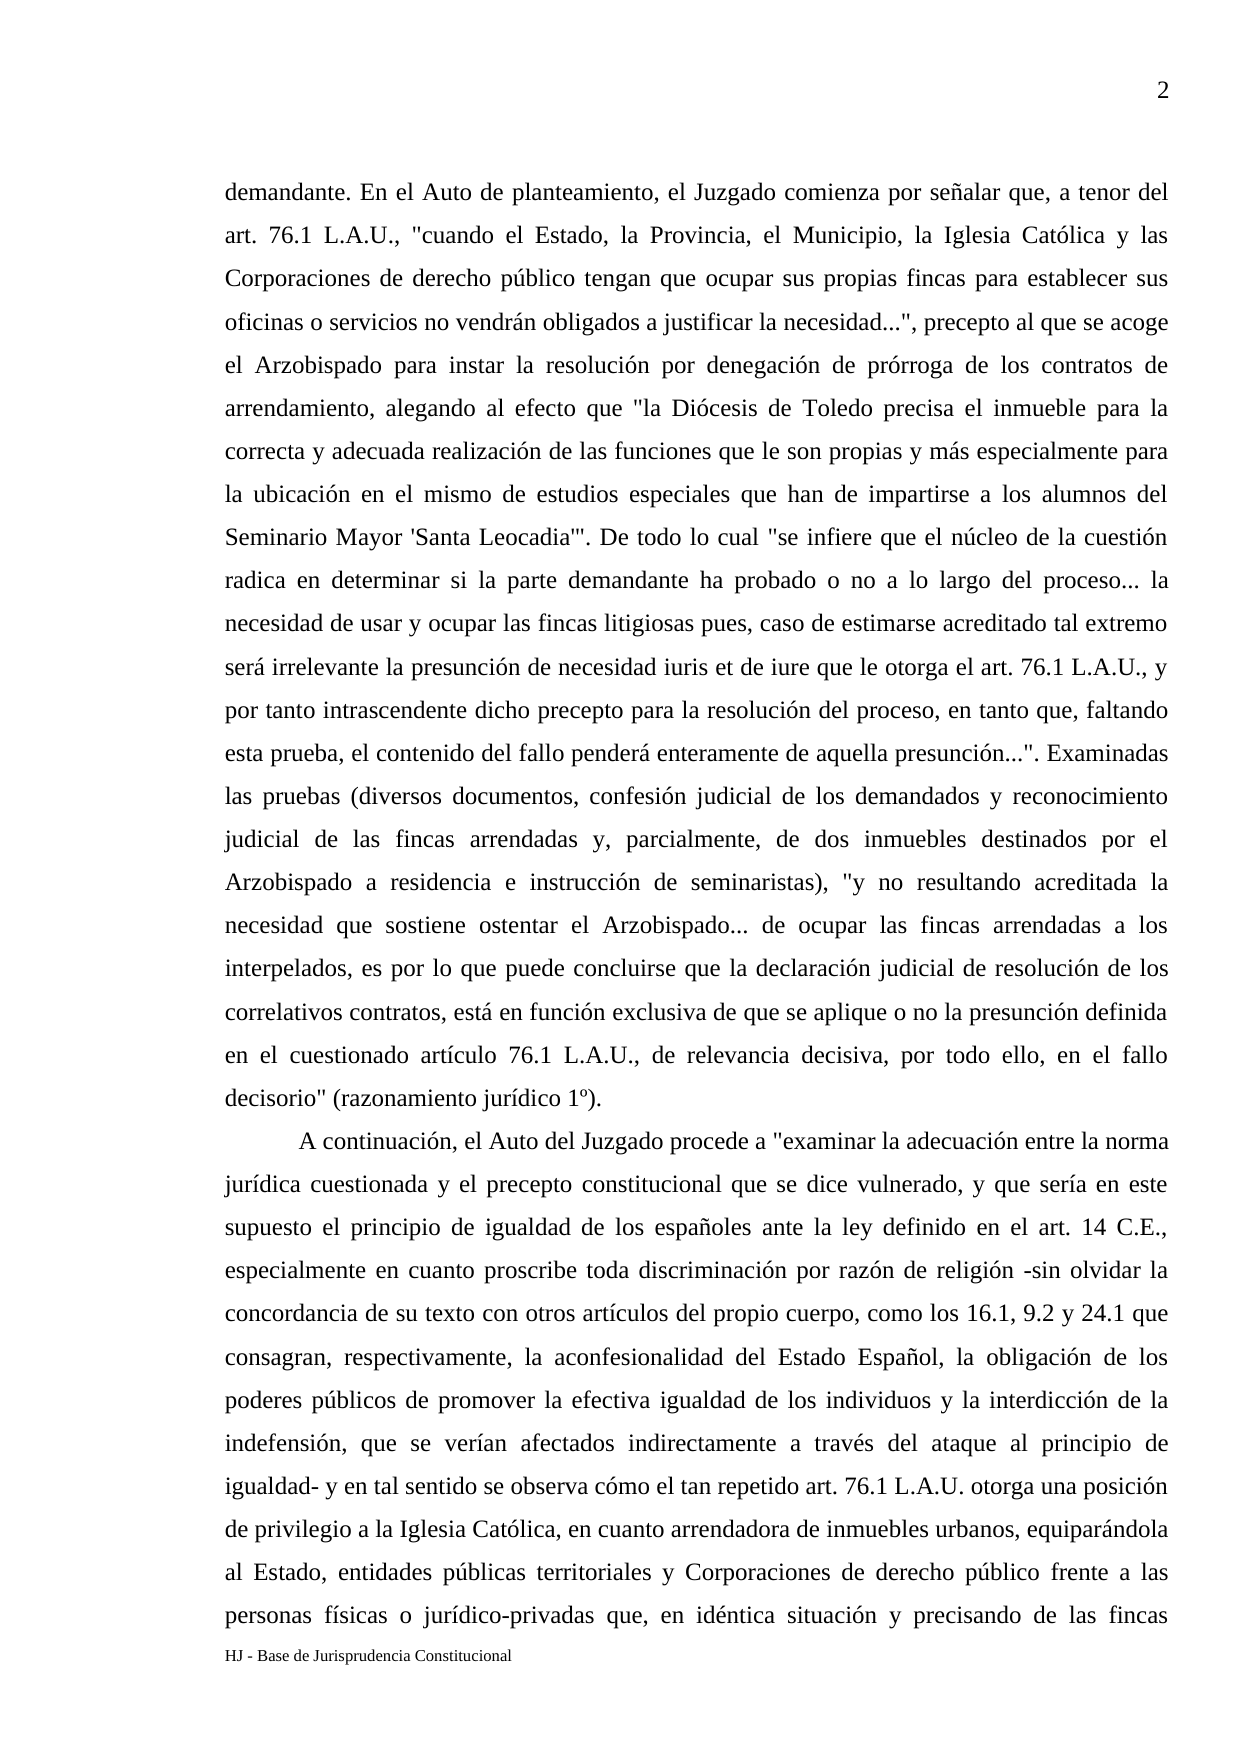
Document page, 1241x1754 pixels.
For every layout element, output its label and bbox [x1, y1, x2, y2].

text [224, 177, 1169, 1112]
text [224, 1126, 1169, 1629]
